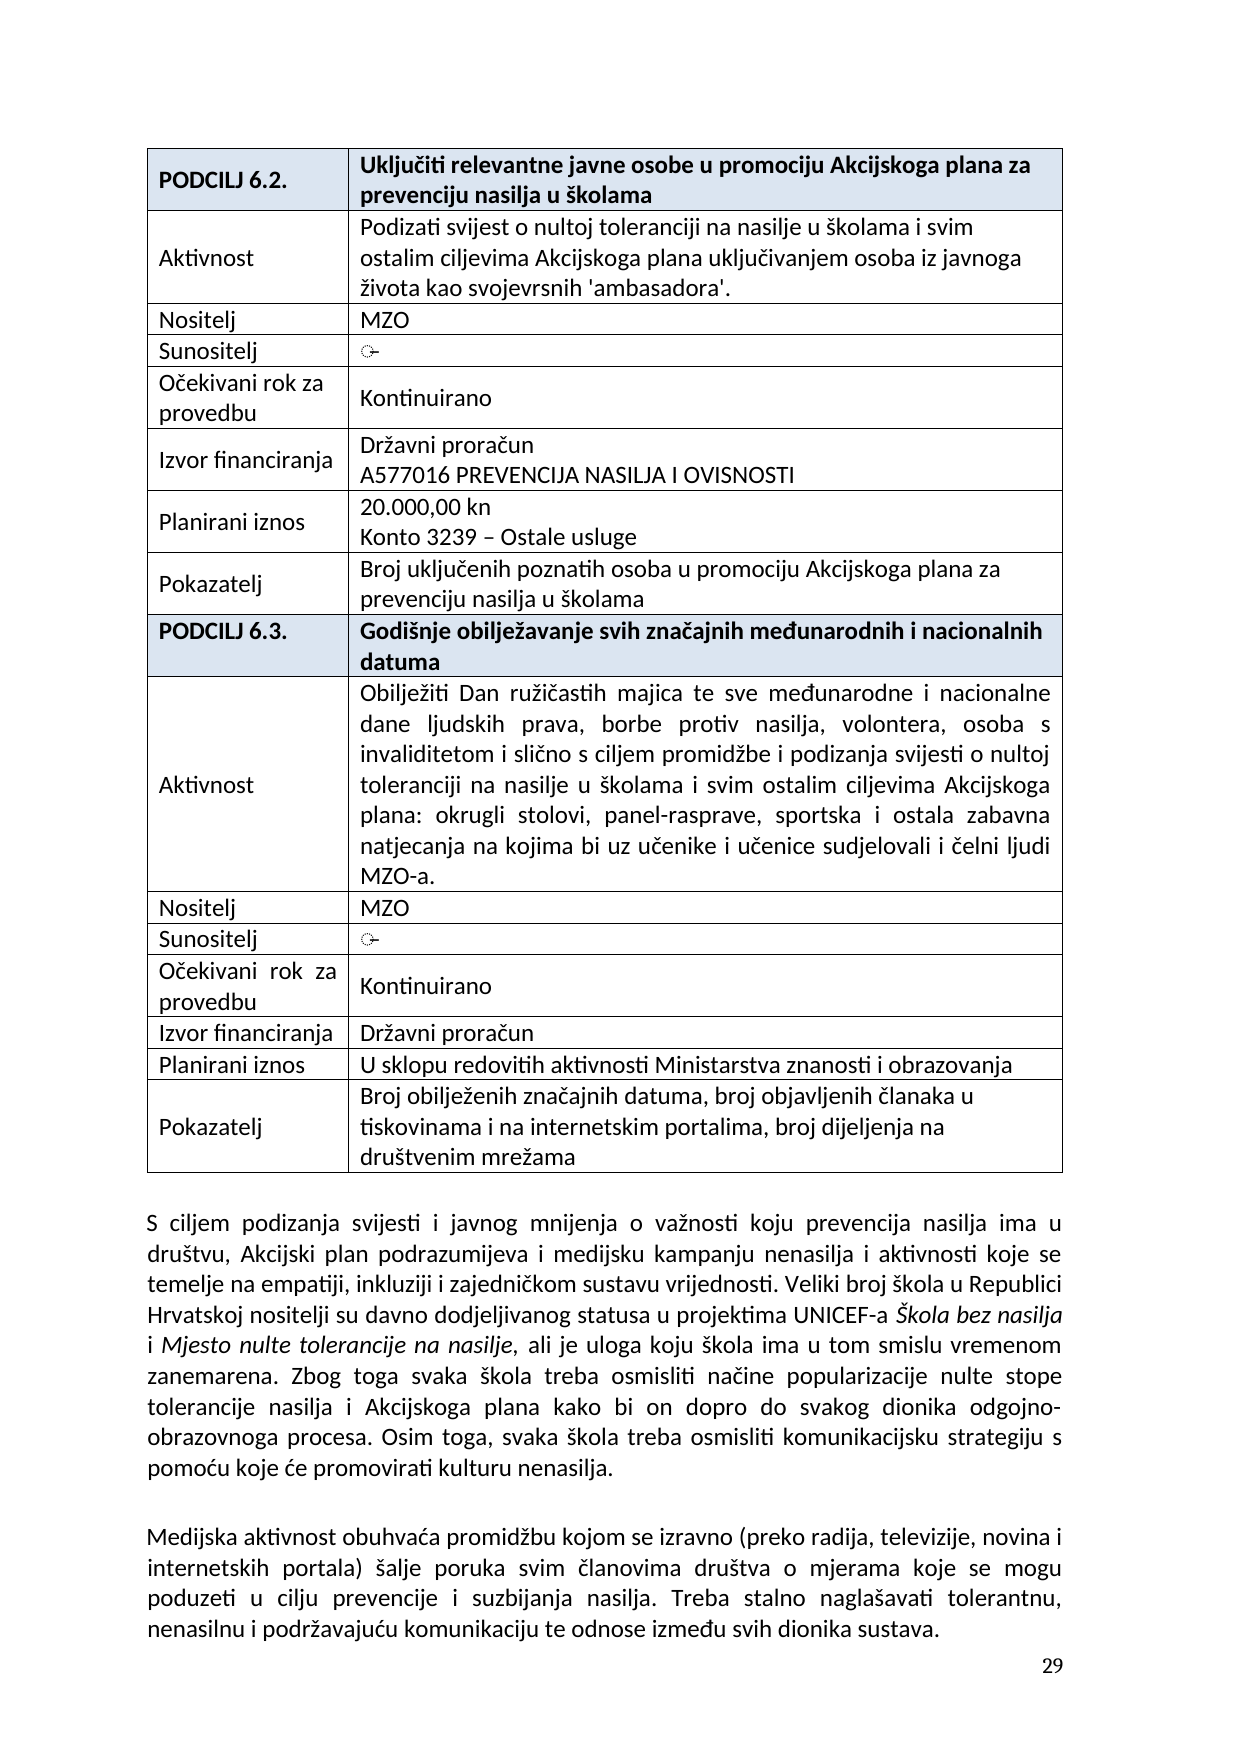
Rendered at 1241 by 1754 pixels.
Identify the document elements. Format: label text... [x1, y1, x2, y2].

table_cell Planirani iznos [148, 1049, 348, 1079]
table_cell Nositelj [148, 892, 348, 922]
table_cell Obilježiti Dan ružičastih majica te sve međunarodne i nacionalne dane ljudskih prava, borbe protiv nasilja, volontera, osoba s invaliditetom i slično s ciljem promidžbe i podizanja svijesti o nultoj toleranciji na nasilje u školama i svim ostalim ciljevima Akcijskoga plana: okrugli stolovi, panel-rasprave, sportska i ostala zabavna natjecanja na kojima bi uz učenike i učenice sudjelovali i čelni ljudi MZO-a. [349, 677, 1062, 891]
table_cell PODCILJ 6.2. [148, 149, 348, 210]
table_cell Godišnje obilježavanje svih značajnih međunarodnih i nacionalnih datuma [349, 615, 1062, 676]
table_cell Nositelj [148, 304, 348, 334]
table_cell ̶ [349, 335, 1062, 366]
table_cell Državni proračun A577016 PREVENCIJA NASILJA I OVISNOSTI [349, 429, 1062, 490]
table_cell Pokazatelj [148, 553, 348, 614]
table_cell Državni proračun [349, 1017, 1062, 1048]
table_cell 20.000,00 kn Konto 3239 – Ostale usluge [349, 491, 1062, 552]
table_cell MZO [349, 892, 1062, 922]
table_cell Aktivnost [148, 677, 348, 891]
table_cell Broj obilježenih značajnih datuma, broj objavljenih članaka u tiskovinama i na internetskim portalima, broj dijeljenja na društvenim mrežama [349, 1080, 1062, 1172]
table_cell ̶ [349, 924, 1062, 954]
table_cell Izvor financiranja [148, 1017, 348, 1048]
table_cell Podizati svijest o nultoj toleranciji na nasilje u školama i svim ostalim ciljevima Akcijskoga plana uključivanjem osoba iz javnoga života kao svojevrsnih 'ambasadora'. [349, 211, 1062, 303]
text Medijska aktivnost obuhvaća promidžbu kojom se izravno (preko radija, televizije, novina i internetskih portala) šalje poruka svim članovima društva o mjerama koje se mogu poduzeti u cilju prevencije i suzbijanja nasilja. Treba stalno naglašavati tolerantnu, nenasilnu i podržavajuću komunikaciju te odnose između svih dionika sustava. [146, 1521, 1063, 1643]
table_cell Očekivani rok za provedbu [148, 367, 348, 428]
table_cell Planirani iznos [148, 491, 348, 552]
table_cell MZO [349, 304, 1062, 334]
table_cell Sunositelj [148, 924, 348, 954]
table_cell Kontinuirano [349, 367, 1062, 428]
table_cell U sklopu redovitih aktivnosti Ministarstva znanosti i obrazovanja [349, 1049, 1062, 1079]
table_cell Broj uključenih poznatih osoba u promociju Akcijskoga plana za prevenciju nasilja u školama [349, 553, 1062, 614]
table_cell Sunositelj [148, 335, 348, 366]
table_cell Očekivani rok za provedbu [148, 955, 348, 1016]
table_cell Izvor financiranja [148, 429, 348, 490]
table_cell Kontinuirano [349, 955, 1062, 1016]
table_cell Pokazatelj [148, 1080, 348, 1172]
table_cell PODCILJ 6.3. [148, 615, 348, 676]
table_cell Uključiti relevantne javne osobe u promociju Akcijskoga plana za prevenciju nasilja u školama [349, 149, 1062, 210]
table_cell Aktivnost [148, 211, 348, 303]
text S ciljem podizanja svijesti i javnog mnijenja o važnosti koju prevencija nasilja ima u društvu, Akcijski plan podrazumijeva i medijsku kampanju nenasilja i aktivnosti koje se temelje na empatiji, inkluziji i zajedničkom sustavu vrijednosti. Veliki broj škola u Republici Hrvatskoj nositelji su davno dodjeljivanog statusa u projektima UNICEF-a Škola bez nasilja i Mjesto nulte tolerancije na nasilje, ali je uloga koju škola ima u tom smislu vremenom zanemarena. Zbog toga svaka škola treba osmisliti načine popularizacije nulte stope tolerancije nasilja i Akcijskoga plana kako bi on dopro do svakog dionika odgojno-obrazovnoga procesa. Osim toga, svaka škola treba osmisliti komunikacijsku strategiju s pomoću koje će promovirati kulturu nenasilja. [146, 1208, 1063, 1482]
